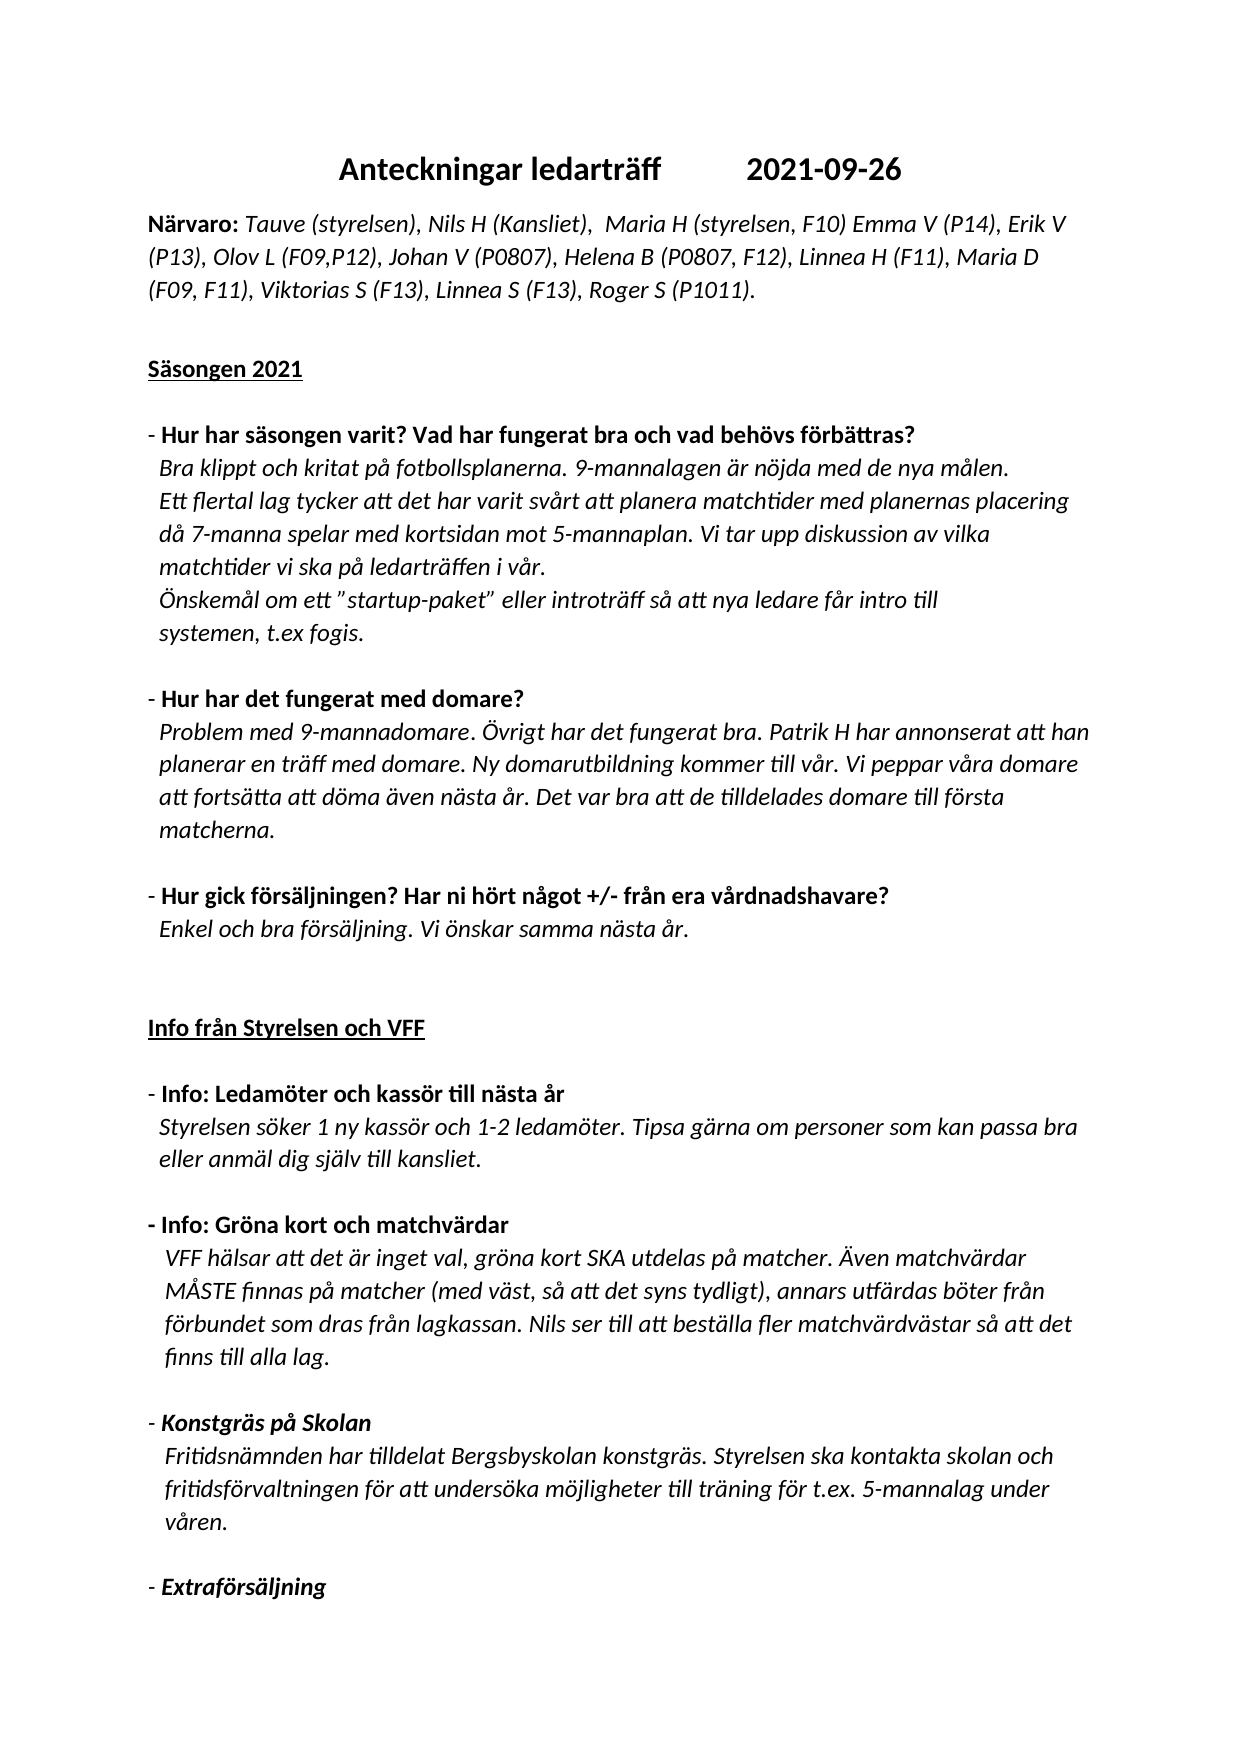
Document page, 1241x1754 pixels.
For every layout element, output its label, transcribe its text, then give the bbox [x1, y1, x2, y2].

text Anteckningar ledarträff 2021-09-26 [148, 148, 1093, 188]
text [148, 354, 1093, 1602]
text Närvaro: Tauve (styrelsen), Nils H (Kansliet), Maria H (styrelsen, F10) Emma V (P14), Erik V (P13), Olov L (F09,P12), Johan V (P0807), Helena B (P0807, F12), Linnea H (F11), Maria D (F09, F11), Viktorias S (F13), Linnea S (F13), Roger S (P1011). [148, 208, 1093, 335]
